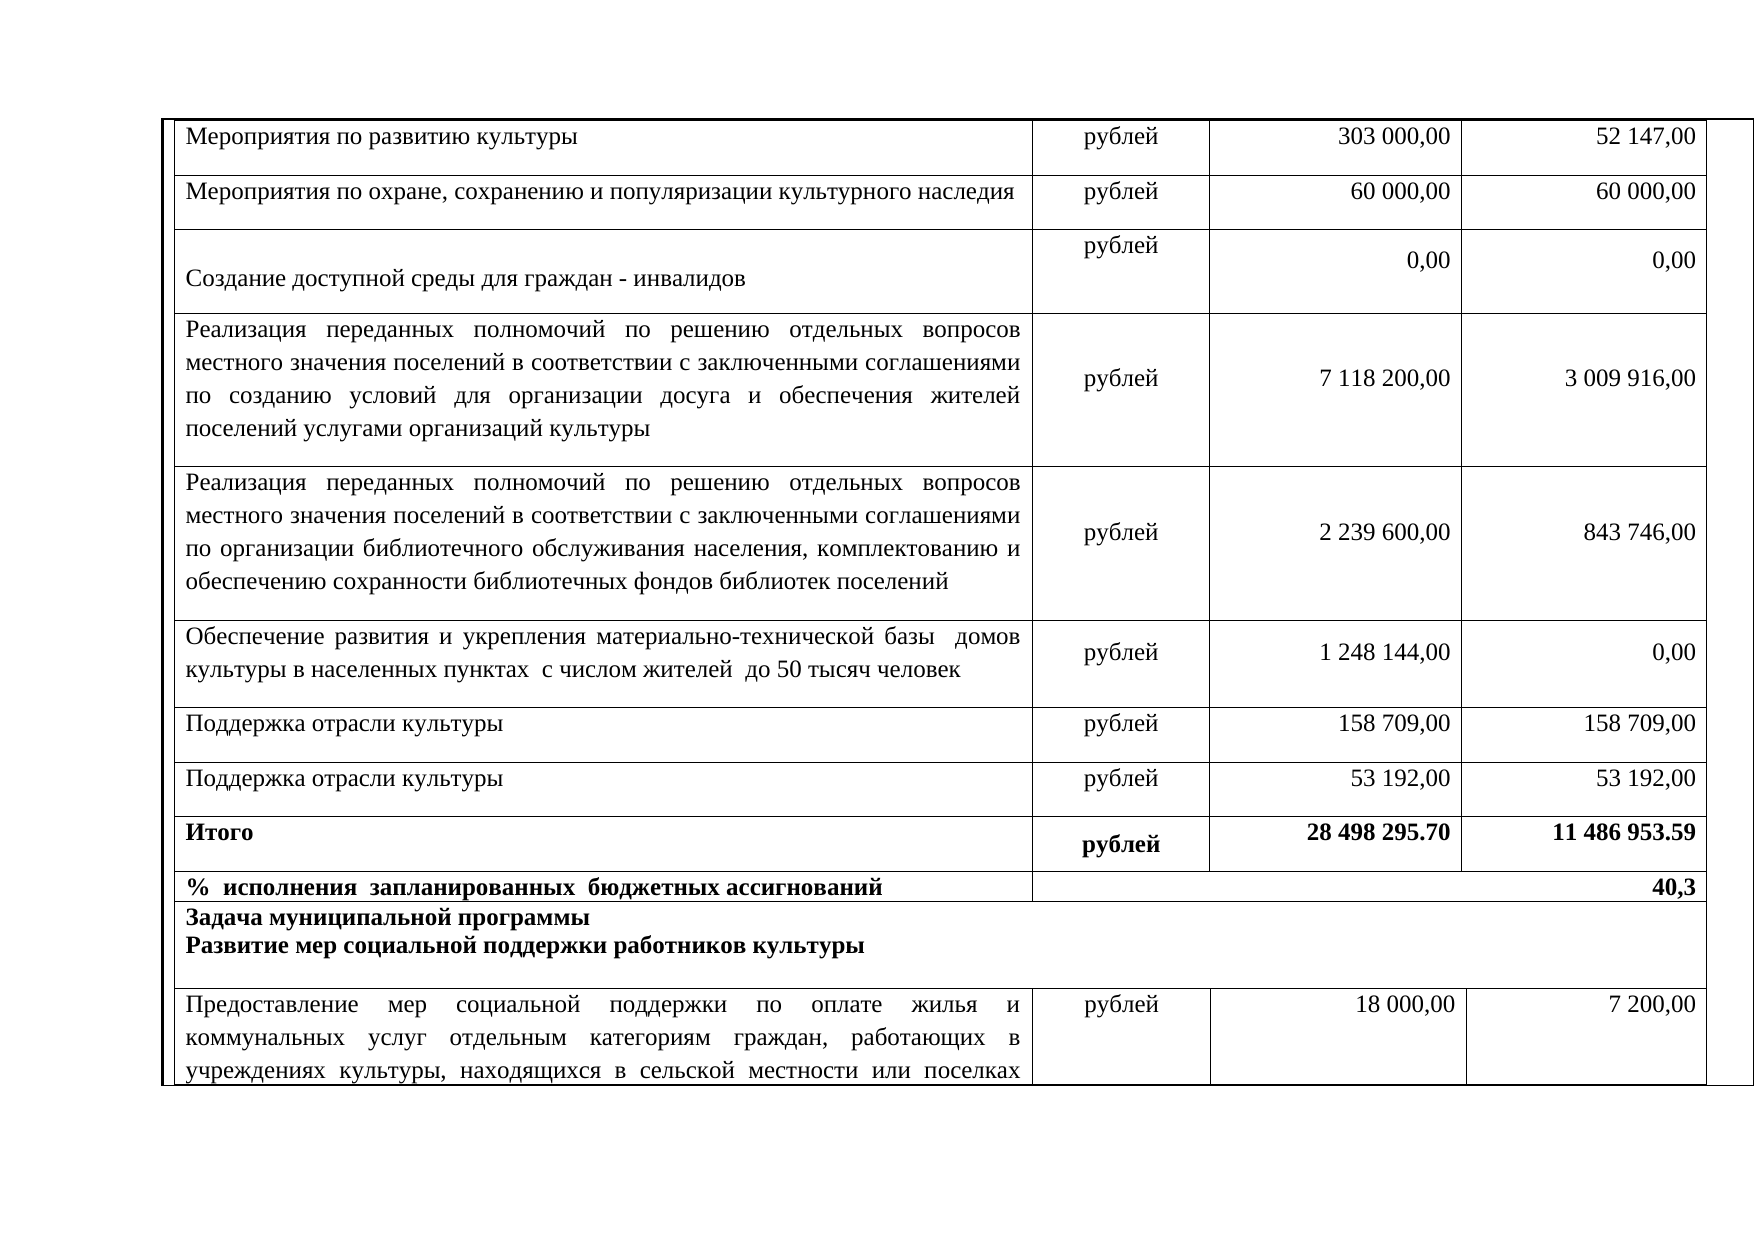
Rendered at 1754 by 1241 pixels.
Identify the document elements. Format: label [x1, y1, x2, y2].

table_cell [1210, 176, 1461, 229]
table_cell [1462, 176, 1706, 229]
table_cell [1210, 121, 1461, 175]
table_cell [175, 989, 1032, 1084]
table_cell [175, 314, 1032, 466]
table_cell [175, 763, 1032, 816]
table_cell [1033, 989, 1210, 1084]
table_cell [1033, 467, 1209, 620]
table_cell [175, 621, 1032, 707]
table_cell [1210, 314, 1461, 466]
table_cell [175, 230, 1032, 313]
table_cell [1467, 989, 1706, 1084]
table_cell [1462, 763, 1706, 816]
table_cell [1033, 872, 1706, 901]
table_cell [175, 121, 1032, 175]
table_cell [1210, 621, 1461, 707]
table_cell [1033, 817, 1209, 871]
table_cell [1033, 230, 1209, 313]
table_cell [175, 176, 1032, 229]
table_cell [1462, 314, 1706, 466]
table_cell [1033, 121, 1209, 175]
table_cell [1211, 989, 1466, 1084]
table_cell [1210, 763, 1461, 816]
table_cell [164, 120, 174, 1085]
table_cell [1462, 817, 1706, 871]
table_cell [1462, 621, 1706, 707]
table_cell [1210, 708, 1461, 762]
table_cell [1462, 121, 1706, 175]
table_cell [1210, 817, 1461, 871]
table_cell [1210, 467, 1461, 620]
table_cell [1033, 763, 1209, 816]
table_cell [1033, 176, 1209, 229]
table_cell [1210, 230, 1461, 313]
table_cell [1033, 621, 1209, 707]
table_cell [1707, 120, 1753, 1085]
table_cell [1462, 708, 1706, 762]
table_cell [175, 902, 1706, 988]
table_cell [175, 467, 1032, 620]
table_cell [1033, 708, 1209, 762]
table_cell [1462, 467, 1706, 620]
table_cell [1462, 230, 1706, 313]
table_cell [175, 708, 1032, 762]
table_cell [175, 872, 1032, 901]
table_cell [1033, 314, 1209, 466]
table_cell [175, 817, 1032, 871]
